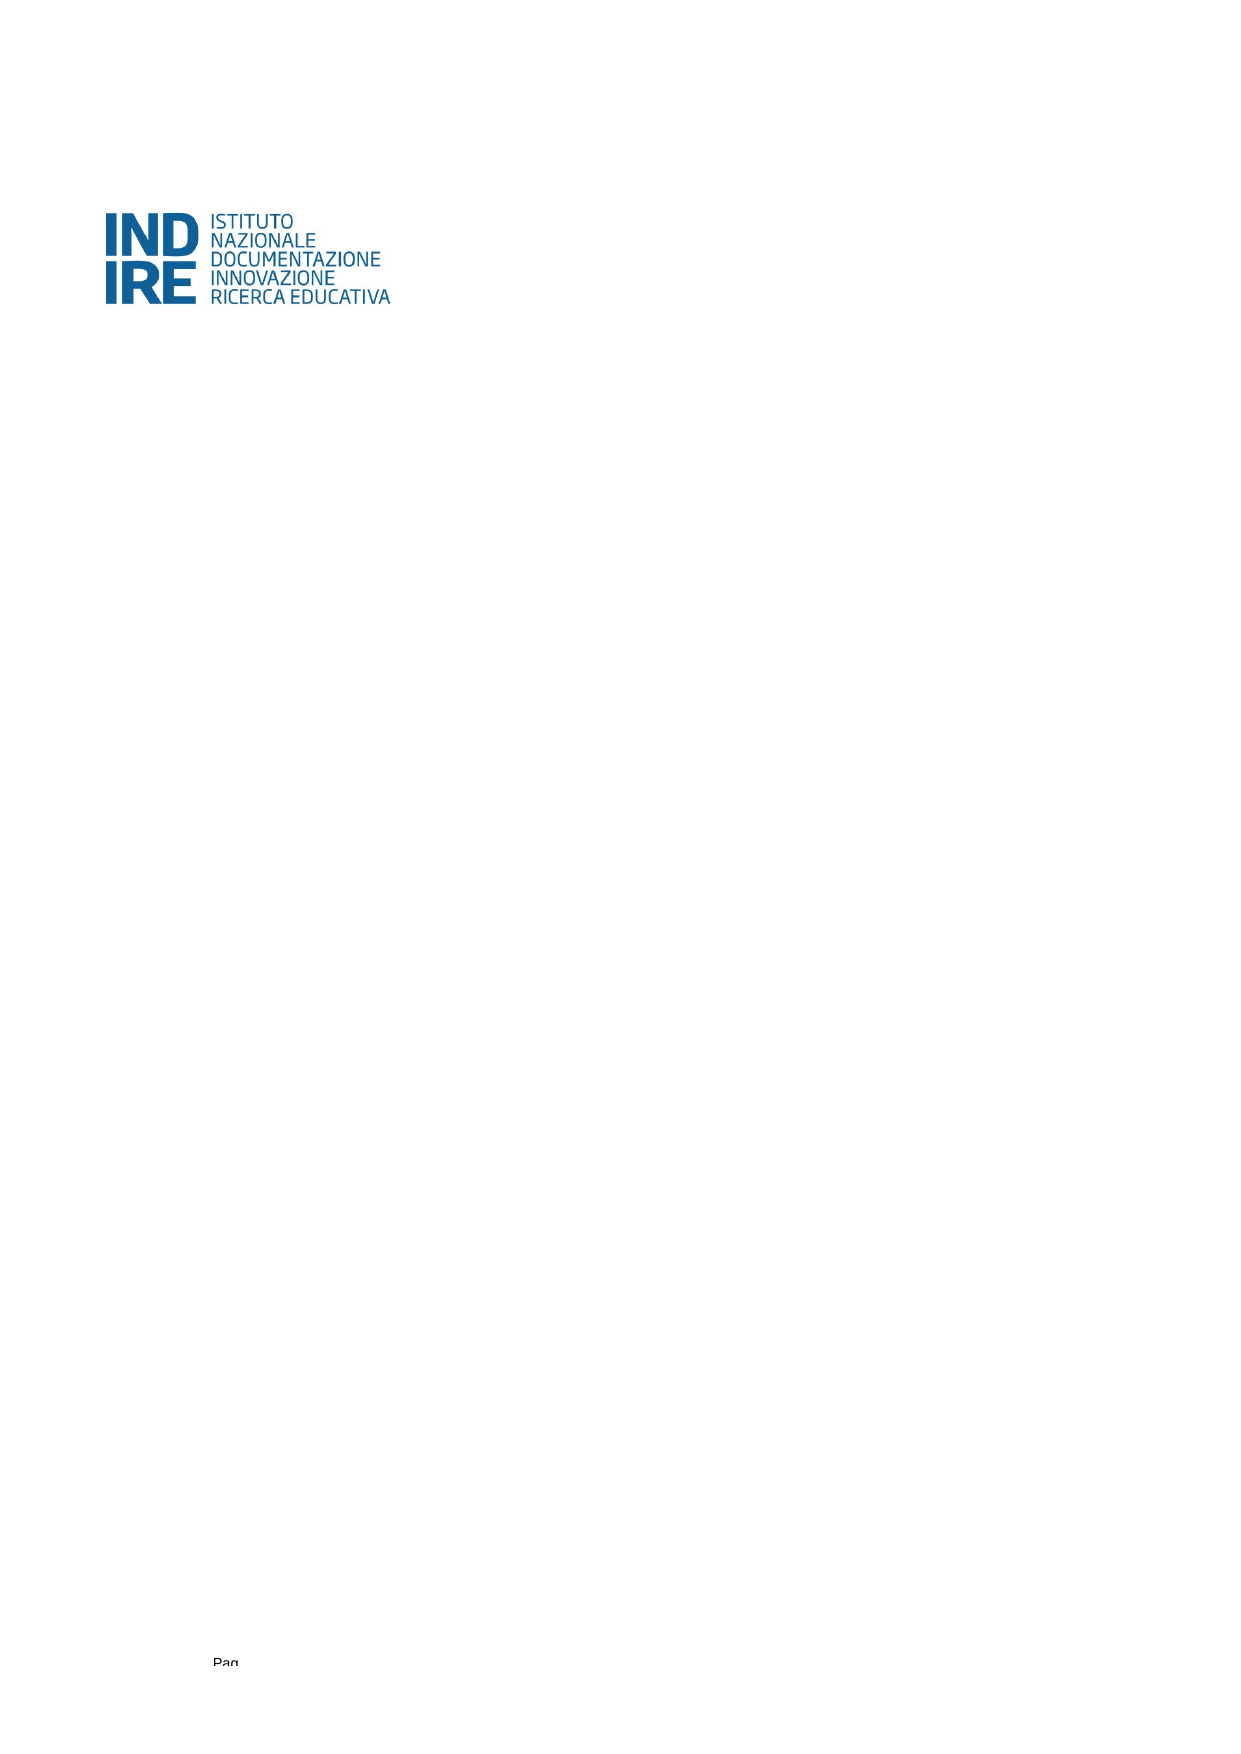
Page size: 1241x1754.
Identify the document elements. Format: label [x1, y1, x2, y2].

picture [105, 207, 393, 306]
